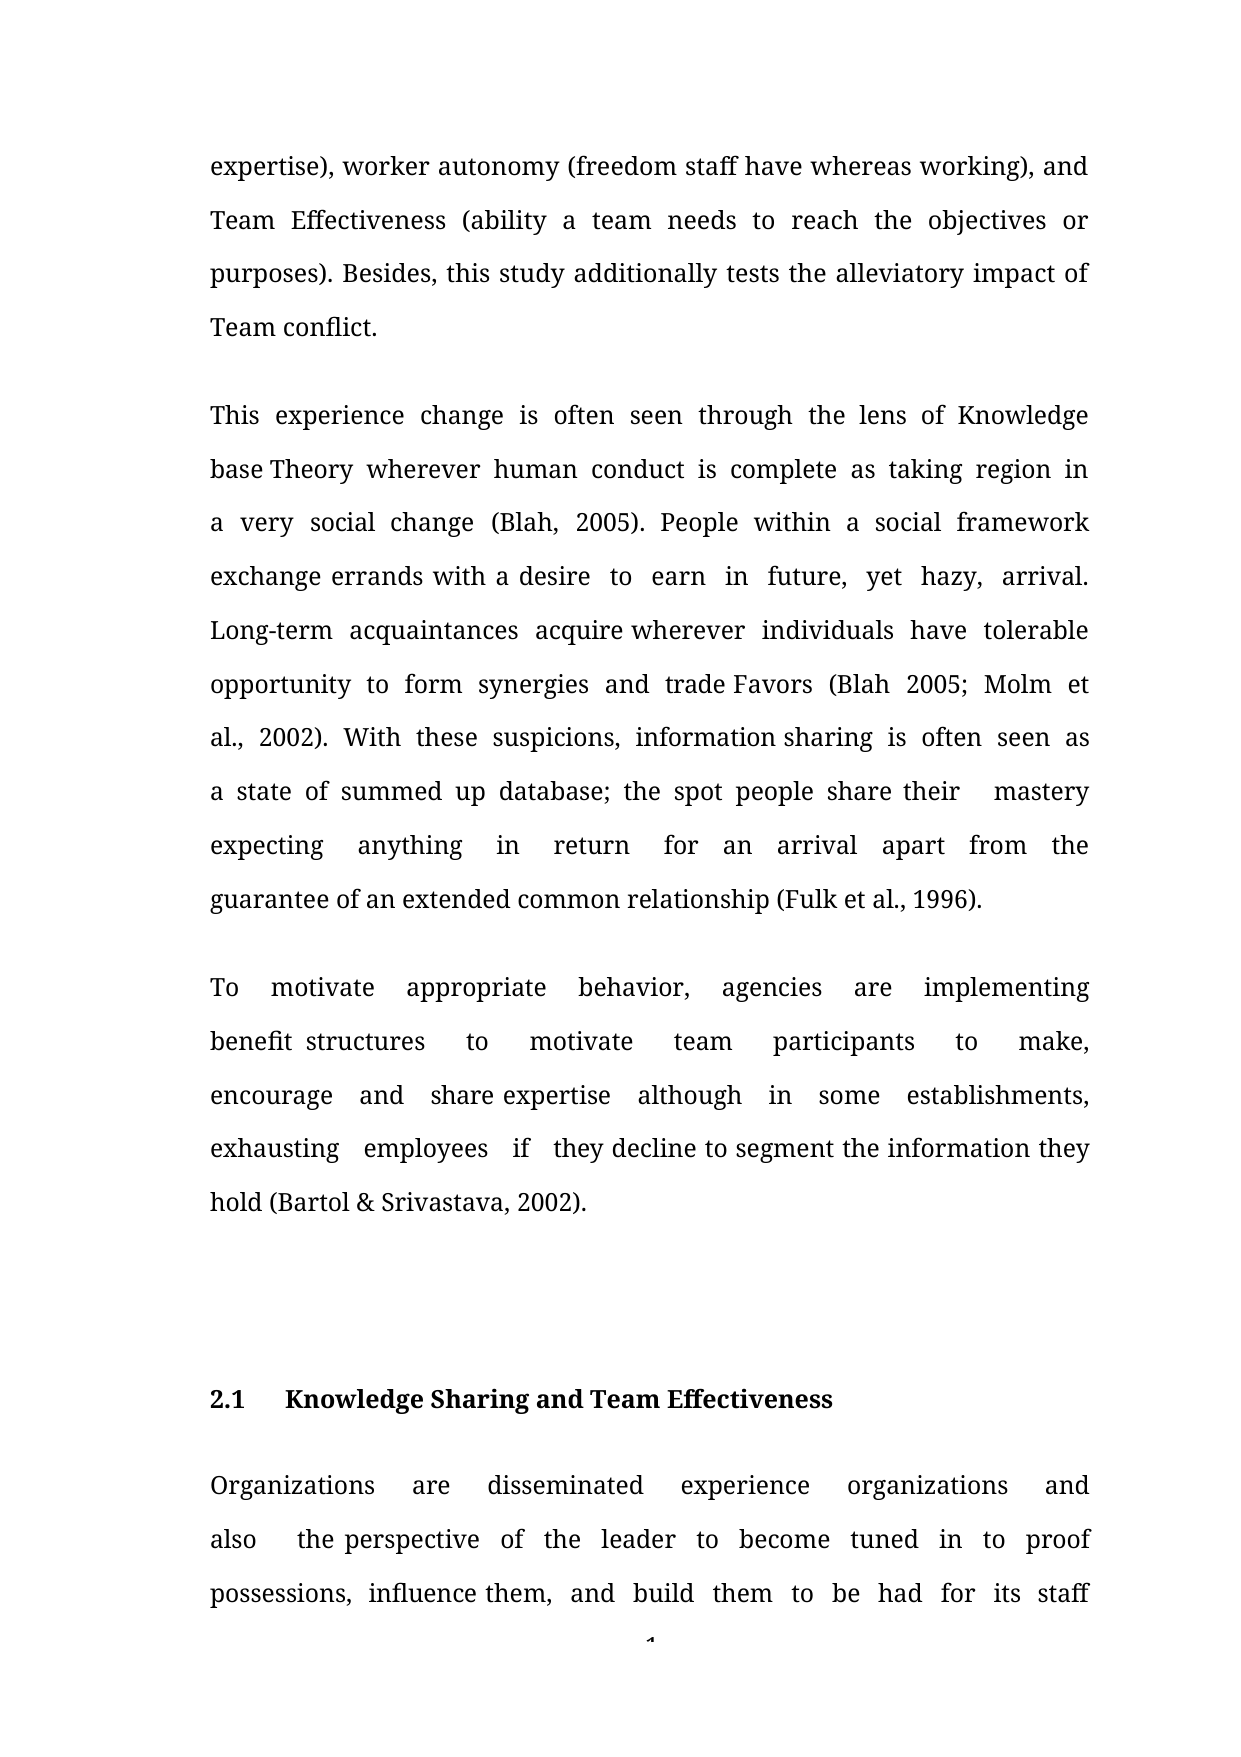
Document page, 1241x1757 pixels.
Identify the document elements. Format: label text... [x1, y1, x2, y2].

text This experience change is often seen through the lens of Knowledge base Theory wherever human conduct is complete as taking region in a very social change (Blah, 2005). People within a social framework exchange errands with a desire to earn in future, yet hazy, arrival. Long-term acquaintances acquire wherever individuals have tolerable opportunity to form synergies and trade Favors (Blah 2005; Molm et al., 2002). With these suspicions, information sharing is often seen as a state of summed up database; the spot people share their mastery expecting anything in return for an arrival apart from the guarantee of an extended common relationship (Fulk et al., 1996). [210, 398, 1090, 915]
text To motivate appropriate behavior, agencies are implementing benefit structures to motivate team participants to make, encourage and share expertise although in some establishments, exhausting employees if they decline to segment the information they hold (Bartol & Srivastava, 2002). [210, 970, 1090, 1219]
text expertise), worker autonomy (freedom staff have whereas working), and Team Effectiveness (ability a team needs to reach the objectives or purposes). Besides, this study additionally tests the alleviatory impact of Team conflict. [210, 148, 1089, 344]
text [210, 1468, 1090, 1609]
subtitle Knowledge Sharing and Team Effectiveness [210, 1381, 1115, 1415]
